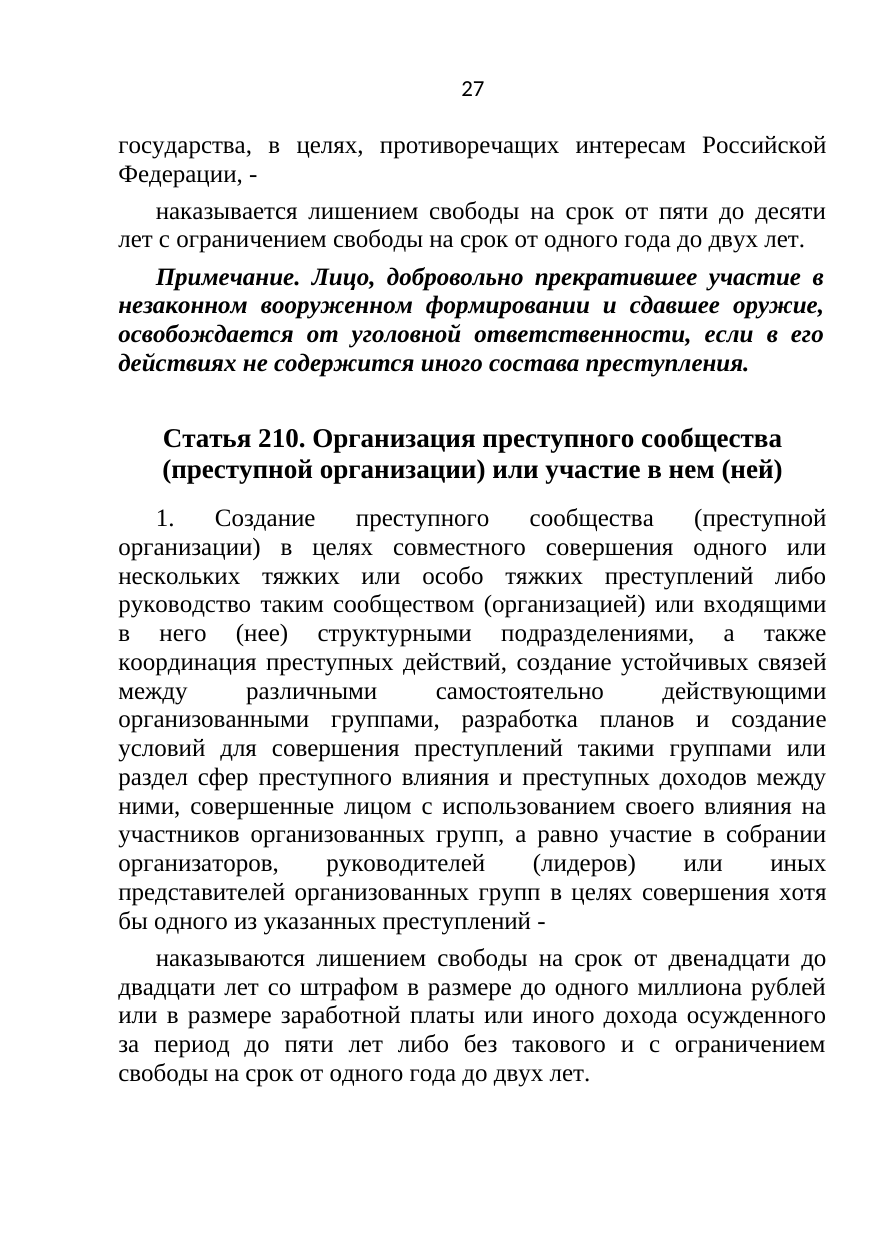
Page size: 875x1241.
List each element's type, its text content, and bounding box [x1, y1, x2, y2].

subtitle Статья 210. Организация преступного сообщества (преступной организации) или участие в нем (ней) [118, 422, 827, 484]
text Примечание. Лицо, добровольно прекратившее участие в незаконном вооруженном формировании и сдавшее оружие, освобождается от уголовной ответственности, если в его действиях не содержится иного состава преступления. [118, 262, 827, 377]
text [118, 130, 827, 187]
text наказывается лишением свободы на срок от пяти до десяти лет с ограничением свободы на срок от одного года до двух лет. [118, 196, 827, 253]
text 1. Создание преступного сообщества (преступной организации) в целях совместного совершения одного или нескольких тяжких или особо тяжких преступлений либо руководство таким сообществом (организацией) или входящими в него (нее) структурными подразделениями, а также координация преступных действий, создание устойчивых связей между различными самостоятельно действующими организованными группами, разработка планов и создание условий для совершения преступлений такими группами или раздел сфер преступного влияния и преступных доходов между ними, совершенные лицом с использованием своего влияния на участников организованных групп, а равно участие в собрании организаторов, руководителей (лидеров) или иных представителей организованных групп в целях совершения хотя бы одного из указанных преступлений - [118, 503, 827, 934]
text наказываются лишением свободы на срок от двенадцати до двадцати лет со штрафом в размере до одного миллиона рублей или в размере заработной платы или иного дохода осужденного за период до пяти лет либо без такового и с ограничением свободы на срок от одного года до двух лет. [118, 943, 827, 1087]
